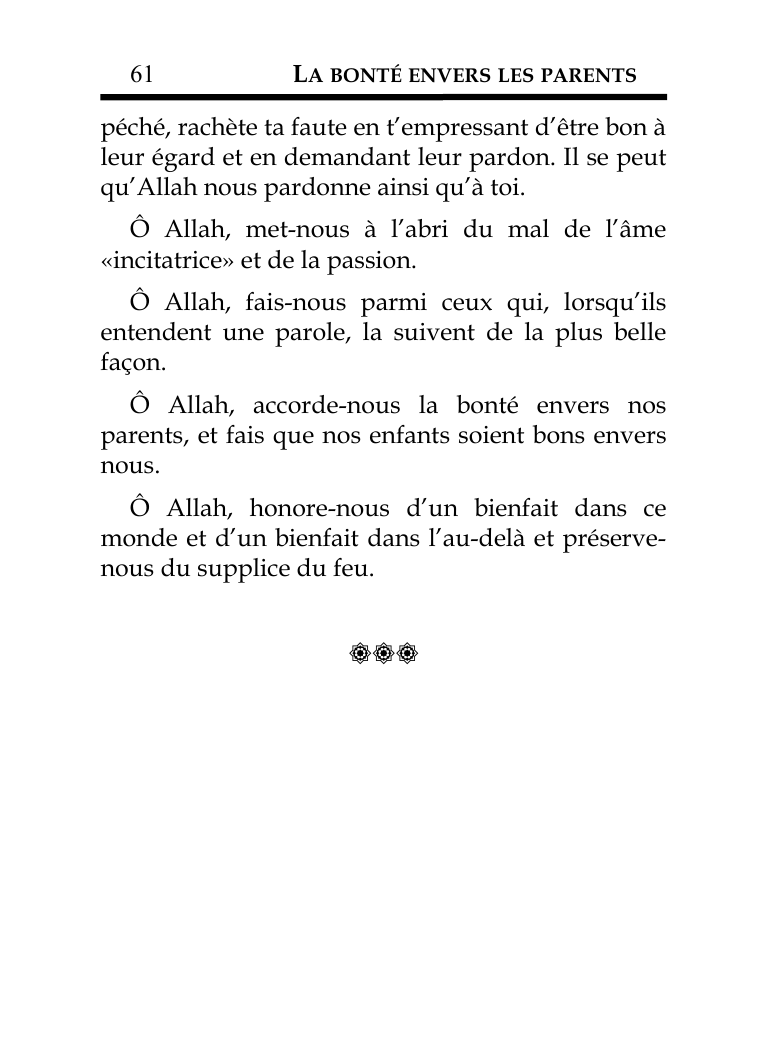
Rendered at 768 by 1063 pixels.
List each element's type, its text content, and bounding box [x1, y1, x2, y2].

text Ô Allah, fais-nous parmi ceux qui, lorsqu’ils entendent une parole, la suivent de la plus belle façon. [100, 287, 667, 378]
text Ô Allah, met-nous à l’abri du mal de l’âme «incitatrice» et de la passion. [100, 215, 667, 275]
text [100, 112, 667, 202]
text Ô Allah, honore-nous d’un bienfait dans ce monde et d’un bienfait dans l’au-delà et préserve-nous du supplice du feu. [100, 493, 667, 583]
text Ô Allah, accorde-nous la bonté envers nos parents, et fais que nos enfants soient bons envers nous. [100, 390, 667, 481]
